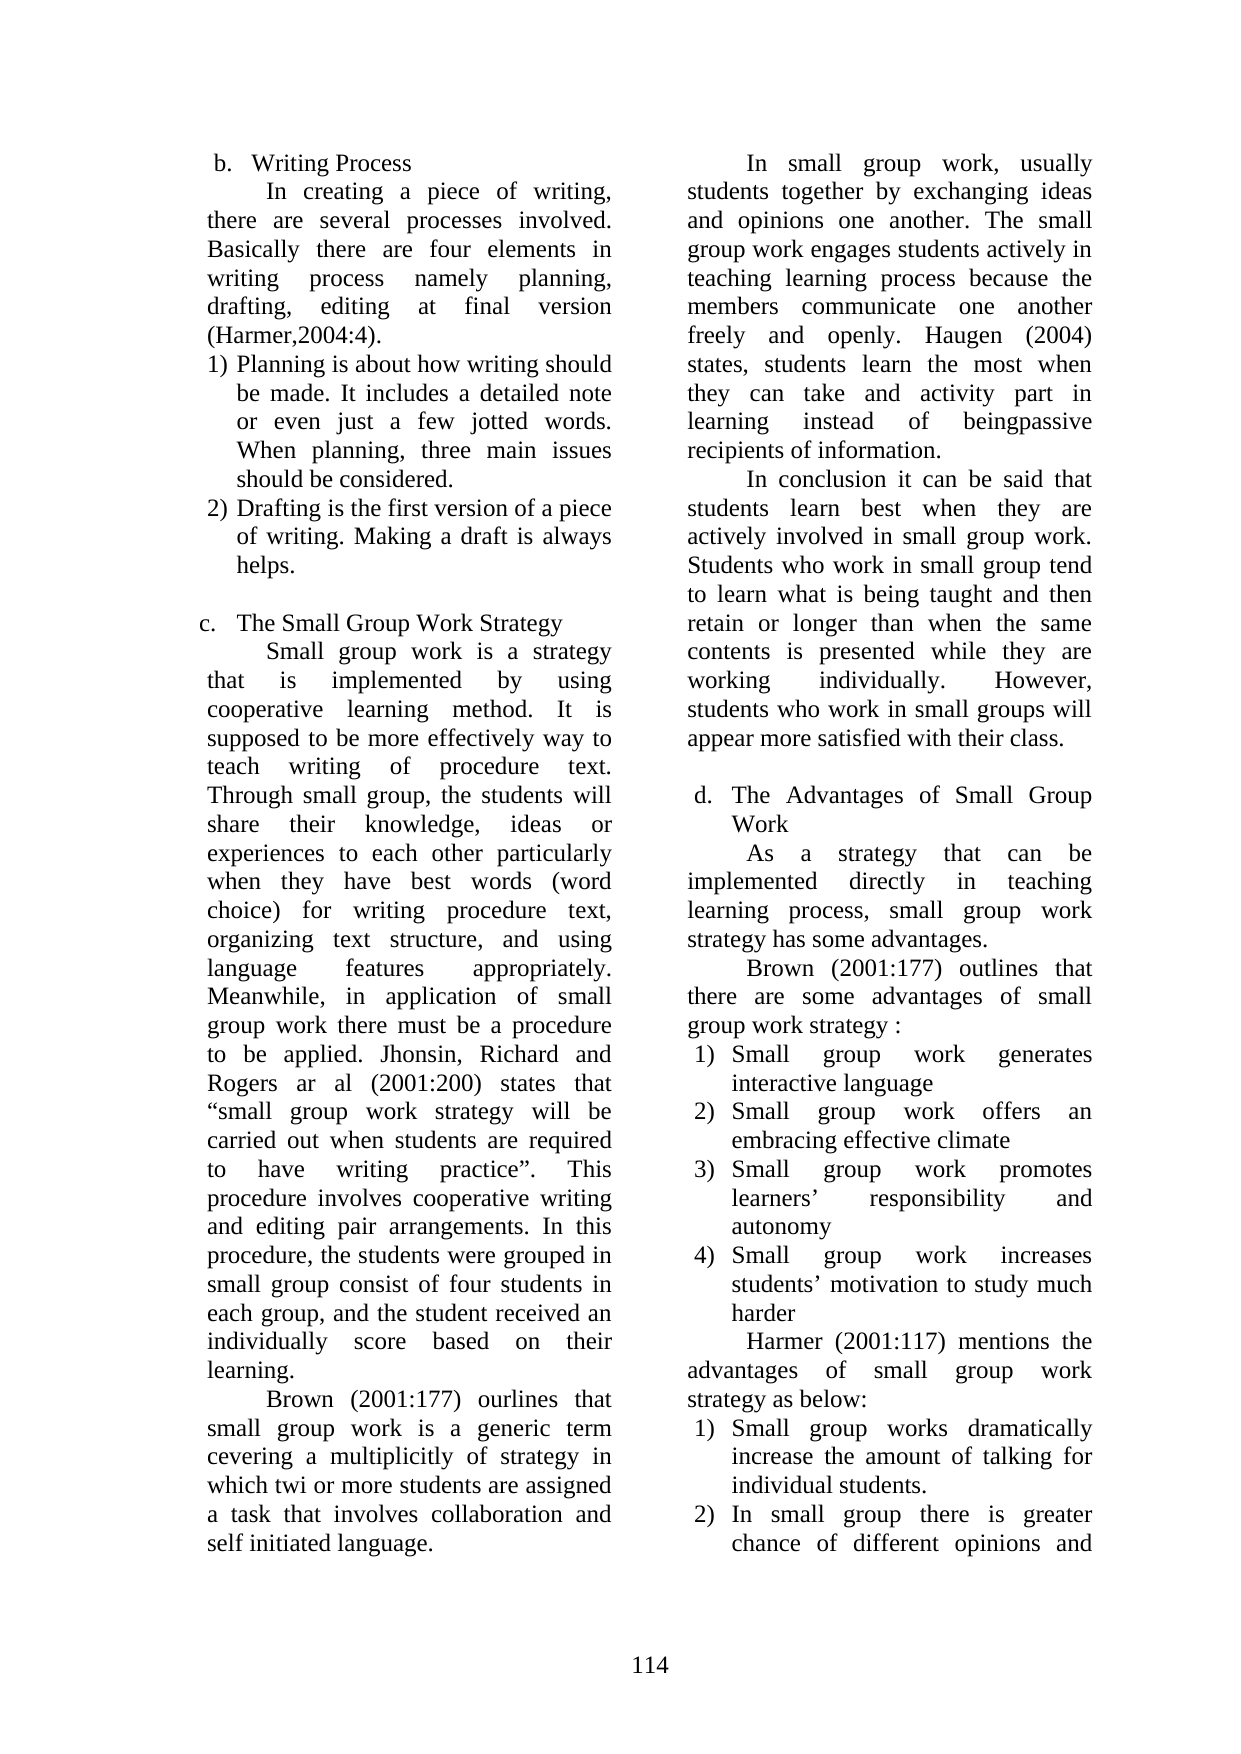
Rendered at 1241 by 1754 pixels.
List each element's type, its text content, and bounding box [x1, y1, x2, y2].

list Small group work generates interactive language [694, 1039, 1092, 1096]
text As a strategy that can be implemented directly in teaching learning process, small group work strategy has some advantages. [687, 838, 1092, 953]
text Brown (2001:177) ourlines that small group work is a generic term cevering a multiplicitly of strategy in which twi or more students are assigned a task that involves collaboration and self initiated language. [207, 1384, 612, 1556]
text In creating a piece of writing, there are several processes involved. Basically there are four elements in writing process namely planning, drafting, editing at final version (Harmer,2004:4). [207, 176, 612, 349]
text In conclusion it can be said that students learn best when they are actively involved in small group work. Students who work in small group tend to learn what is being taught and then retain or longer than when the same contents is presented while they are working individually. However, students who work in small groups will appear more satisfied with their class. [687, 464, 1092, 751]
list Small group work increases students’ motivation to study much harder [694, 1240, 1092, 1326]
text Harmer (2001:117) mentions the advantages of small group work strategy as below: [687, 1326, 1092, 1413]
text In small group work, usually students together by exchanging ideas and opinions one another. The small group work engages students actively in teaching learning process because the members communicate one another freely and openly. Haugen (2004) states, students learn the most when they can take and activity part in learning instead of beingpassive recipients of information. [687, 148, 1092, 464]
text Small group work is a strategy that is implemented by using cooperative learning method. It is supposed to be more effectively way to teach writing of procedure text. Through small group, the students will share their knowledge, ideas or experiences to each other particularly when they have best words (word choice) for writing procedure text, organizing text structure, and using language features appropriately. Meanwhile, in application of small group work there must be a procedure to be applied. Jhonsin, Richard and Rogers ar al (2001:200) states that “small group work strategy will be carried out when students are required to have writing practice”. This procedure involves cooperative writing and editing pair arrangements. In this procedure, the students were grouped in small group consist of four students in each group, and the student received an individually score based on their learning. [207, 636, 612, 1384]
list The Advantages of Small Group Work [694, 780, 1092, 838]
text Brown (2001:177) outlines that there are some advantages of small group work strategy : [687, 953, 1092, 1039]
list Writing Process [214, 148, 612, 176]
list Small group work offers an embracing effective climate [694, 1096, 1092, 1154]
list Drafting is the first version of a piece of writing. Making a draft is always helps. [207, 493, 612, 579]
list Small group works dramatically increase the amount of talking for individual students. [694, 1413, 1092, 1499]
list In small group there is greater chance of different opinions and varied contributions than in pair work. [694, 1499, 1092, 1556]
list Small group work promotes learners’ responsibility and autonomy [694, 1154, 1092, 1240]
list Planning is about how writing should be made. It includes a detailed note or even just a few jotted words. When planning, three main issues should be considered. [207, 349, 612, 493]
list The Small Group Work Strategy [199, 608, 612, 636]
